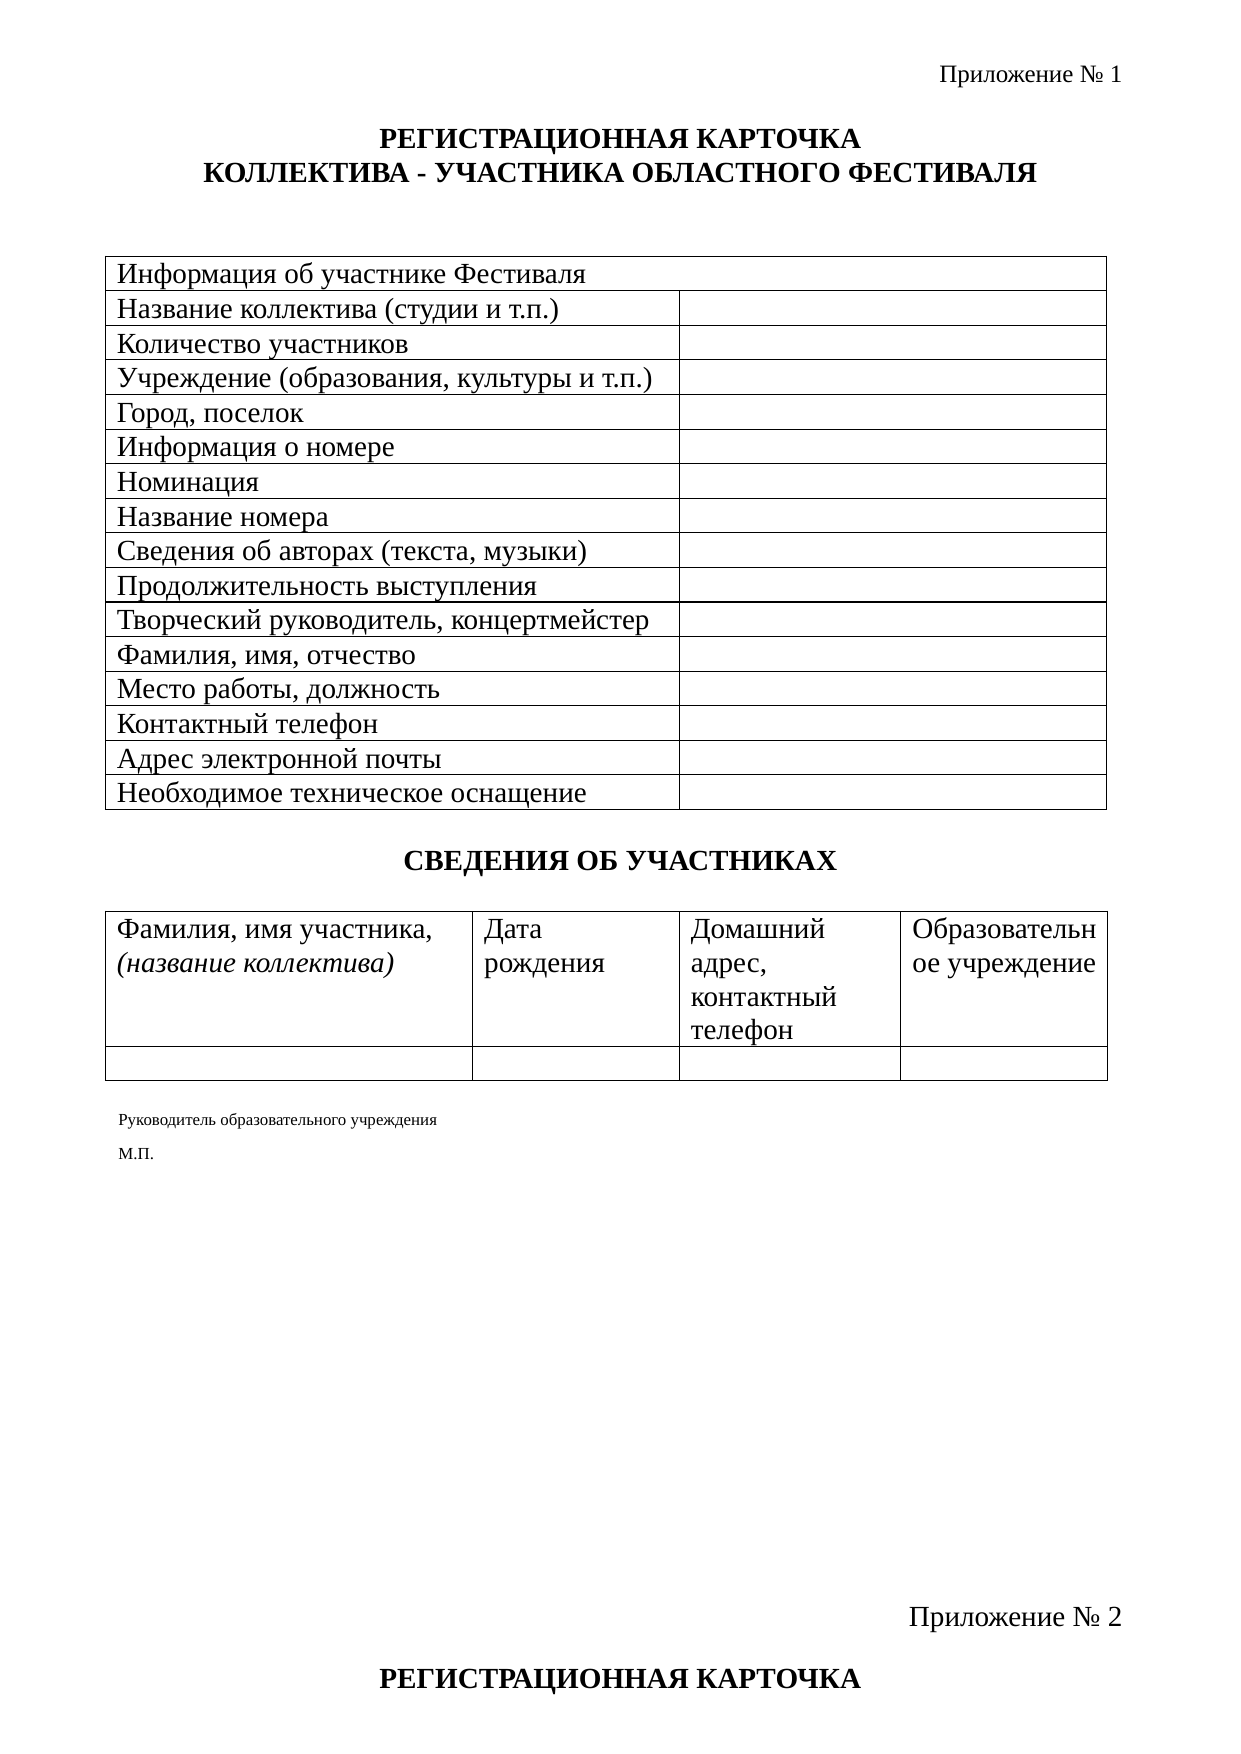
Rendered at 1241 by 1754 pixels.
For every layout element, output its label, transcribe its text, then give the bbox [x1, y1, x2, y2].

table_cell Количество участников [106, 326, 679, 359]
table_header Фамилия, имя участника, (название коллектива) [106, 912, 472, 1046]
table_cell [680, 706, 1106, 740]
table_cell Название коллектива (студии и т.п.) [106, 291, 679, 325]
table_cell [680, 568, 1106, 601]
table_cell [680, 1047, 900, 1080]
table_cell [680, 395, 1106, 428]
table_cell [680, 430, 1106, 463]
table_cell Необходимое техническое оснащение [106, 775, 679, 809]
table_cell Место работы, должность [106, 672, 679, 705]
text Руководитель образовательного учреждения [118, 1110, 1122, 1144]
table_cell [106, 1047, 472, 1080]
text КОЛЛЕКТИВА - УЧАСТНИКА ОБЛАСТНОГО ФЕСТИВАЛЯ [118, 155, 1122, 188]
table_cell [680, 326, 1106, 359]
table_cell [680, 533, 1106, 567]
table_cell Контактный телефон [106, 706, 679, 740]
text РЕГИСТРАЦИОННАЯ КАРТОЧКА [118, 121, 1122, 155]
table_cell [680, 499, 1106, 532]
table_cell [680, 672, 1106, 705]
text Приложение № 1 [118, 59, 1122, 88]
table_cell [680, 741, 1106, 774]
table_cell Творческий руководитель, концертмейстер [106, 603, 679, 636]
table_cell Номинация [106, 464, 679, 498]
table_cell [901, 1047, 1107, 1080]
table_cell Продолжительность выступления [106, 568, 679, 601]
table_cell Фамилия, имя, отчество [106, 637, 679, 671]
table_cell [680, 291, 1106, 325]
table_header Дата рождения [473, 912, 679, 1046]
table_cell [680, 775, 1106, 809]
table_cell [680, 464, 1106, 498]
table_cell Учреждение (образования, культуры и т.п.) [106, 360, 679, 394]
table_cell Адрес электронной почты [106, 741, 679, 774]
table_cell [680, 603, 1106, 636]
text РЕГИСТРАЦИОННАЯ КАРТОЧКА [118, 1661, 1122, 1695]
text М.П. [118, 1144, 1122, 1177]
text СВЕДЕНИЯ ОБ УЧАСТНИКАХ [118, 843, 1122, 877]
table_header Образовательное учреждение [901, 912, 1107, 1046]
table_cell [680, 360, 1106, 394]
table_cell Город, поселок [106, 395, 679, 428]
table_cell Сведения об авторах (текста, музыки) [106, 533, 679, 567]
table_cell [473, 1047, 679, 1080]
table_header Домашний адрес, контактный телефон [680, 912, 900, 1046]
text Приложение № 2 [118, 1599, 1122, 1632]
table_cell Название номера [106, 499, 679, 532]
table_cell Информация о номере [106, 430, 679, 463]
table_header Информация об участнике Фестиваля [106, 257, 1106, 290]
table_cell [680, 637, 1106, 671]
